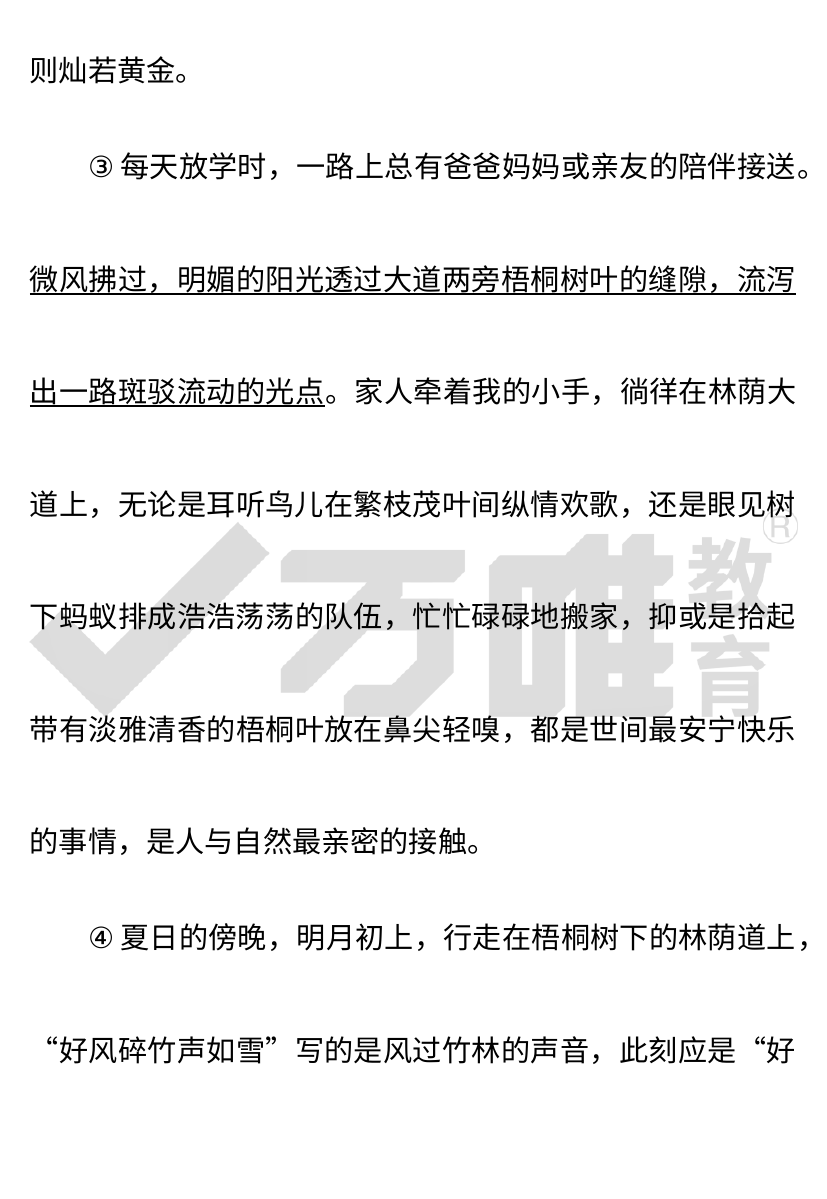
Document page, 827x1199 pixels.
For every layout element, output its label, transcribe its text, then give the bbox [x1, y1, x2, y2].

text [29, 899, 797, 1086]
text ③每天放学时，一路上总有爸爸妈妈或亲友的陪伴接送。微风拂过，明媚的阳光透过大道两旁梧桐树叶的缝隙，流泻出一路斑驳流动的光点。家人牵着我的小手，徜徉在林荫大道上，无论是耳听鸟儿在繁枝茂叶间纵情欢歌，还是眼见树下蚂蚁排成浩浩荡荡的队伍，忙忙碌碌地搬家，抑或是拾起带有淡雅清香的梧桐叶放在鼻尖轻嗅，都是世间最安宁快乐的事情，是人与自然最亲密的接触。 [29, 128, 797, 878]
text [29, 31, 797, 106]
